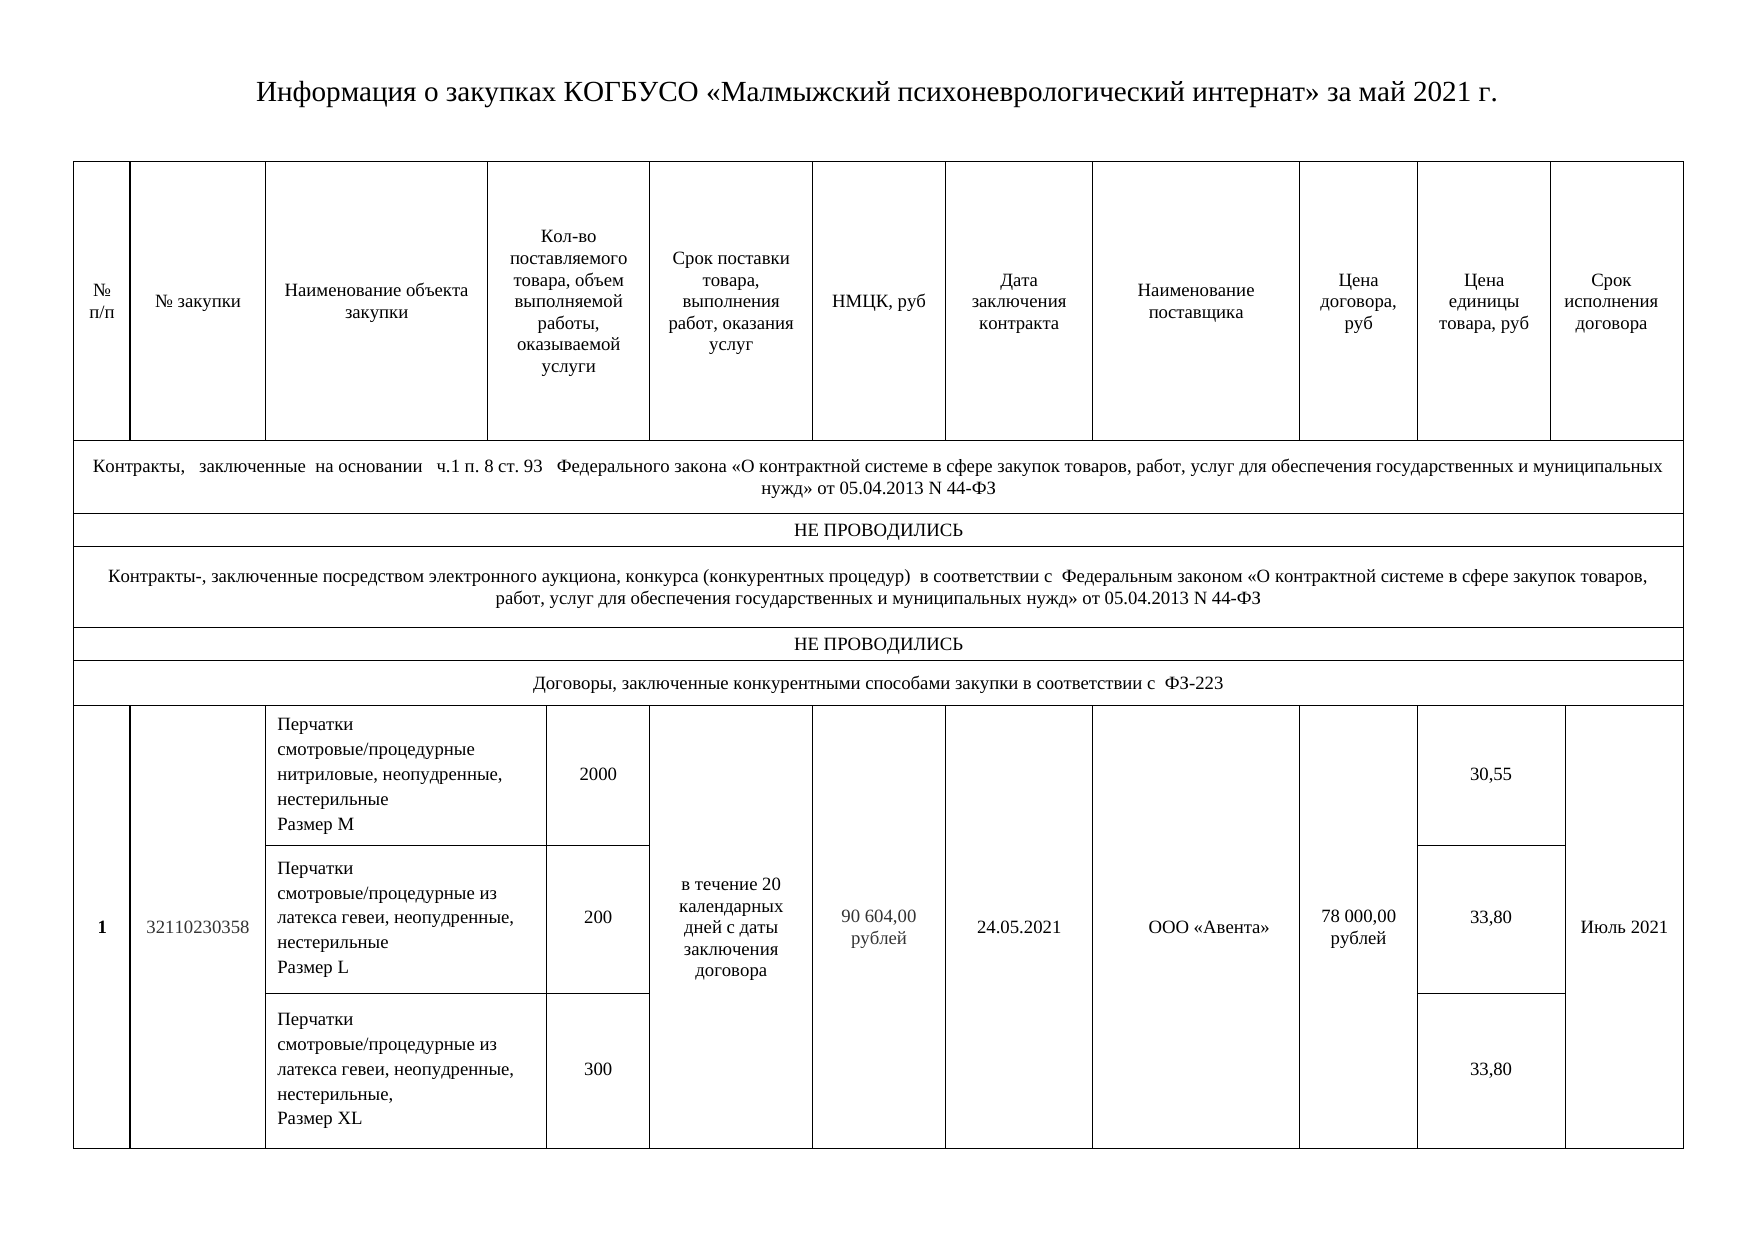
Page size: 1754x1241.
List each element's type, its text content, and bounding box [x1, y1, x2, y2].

table_cell 90 604,00 рублей [813, 706, 945, 1147]
table_cell Июль 2021 [1566, 706, 1683, 1147]
table_cell 1 [74, 706, 129, 1147]
table_header Наименование поставщика [1093, 162, 1299, 439]
table_header Наименование объекта закупки [266, 162, 487, 439]
table_header № п/п [74, 162, 129, 439]
table_header Срок поставки товара, выполнения работ, оказания услуг [650, 162, 812, 439]
table_cell Контракты-, заключенные посредством электронного аукциона, конкурса (конкурентных процедур) в соответствии с Федеральным законом «О контрактной системе в сфере закупок товаров, работ, услуг для обеспечения государственных и муниципальных нужд» от 05.04.2013 N 44-ФЗ [74, 547, 1683, 627]
table_cell 33,80 [1418, 846, 1565, 992]
table_header Цена договора, руб [1300, 162, 1417, 439]
table_header Дата заключения контракта [946, 162, 1092, 439]
table_header № закупки [131, 162, 265, 439]
table_cell 300 [547, 994, 649, 1147]
table_header НМЦК, руб [813, 162, 945, 439]
table_cell 2000 [547, 706, 649, 845]
table_header Срок исполнения договора [1551, 162, 1683, 439]
table_cell 32110230358 [131, 706, 265, 1147]
table_cell НЕ ПРОВОДИЛИСЬ [74, 514, 1683, 546]
table_cell в течение 20 календарных дней с даты заключения договора [650, 706, 812, 1147]
table_cell Договоры, заключенные конкурентными способами закупки в соответствии с ФЗ-223 [74, 661, 1683, 705]
table_cell Перчатки смотровые/процедурные из латекса гевеи, неопудренные, нестерильные, Размер ХL [266, 994, 546, 1147]
table_cell 200 [547, 846, 649, 992]
table_header Цена единицы товара, руб [1418, 162, 1550, 439]
table_cell 78 000,00 рублей [1300, 706, 1417, 1147]
table_cell ООО «Авента» [1093, 706, 1299, 1147]
table_cell Контракты, заключенные на основании ч.1 п. 8 ст. 93 Федерального закона «О контрактной системе в сфере закупок товаров, работ, услуг для обеспечения государственных и муниципальных нужд» от 05.04.2013 N 44-ФЗ [74, 441, 1683, 513]
table_cell Перчатки смотровые/процедурные из латекса гевеи, неопудренные, нестерильные Размер L [266, 846, 546, 992]
table_cell 30,55 [1418, 706, 1565, 845]
table_cell 24.05.2021 [946, 706, 1092, 1147]
table_cell Перчатки смотровые/процедурные нитриловые, неопудренные, нестерильные Размер M [266, 706, 546, 845]
table_cell 33,80 [1418, 994, 1565, 1147]
table_cell НЕ ПРОВОДИЛИСЬ [74, 628, 1683, 660]
table_header Кол-во поставляемого товара, объем выполняемой работы, оказываемой услуги [488, 162, 649, 439]
